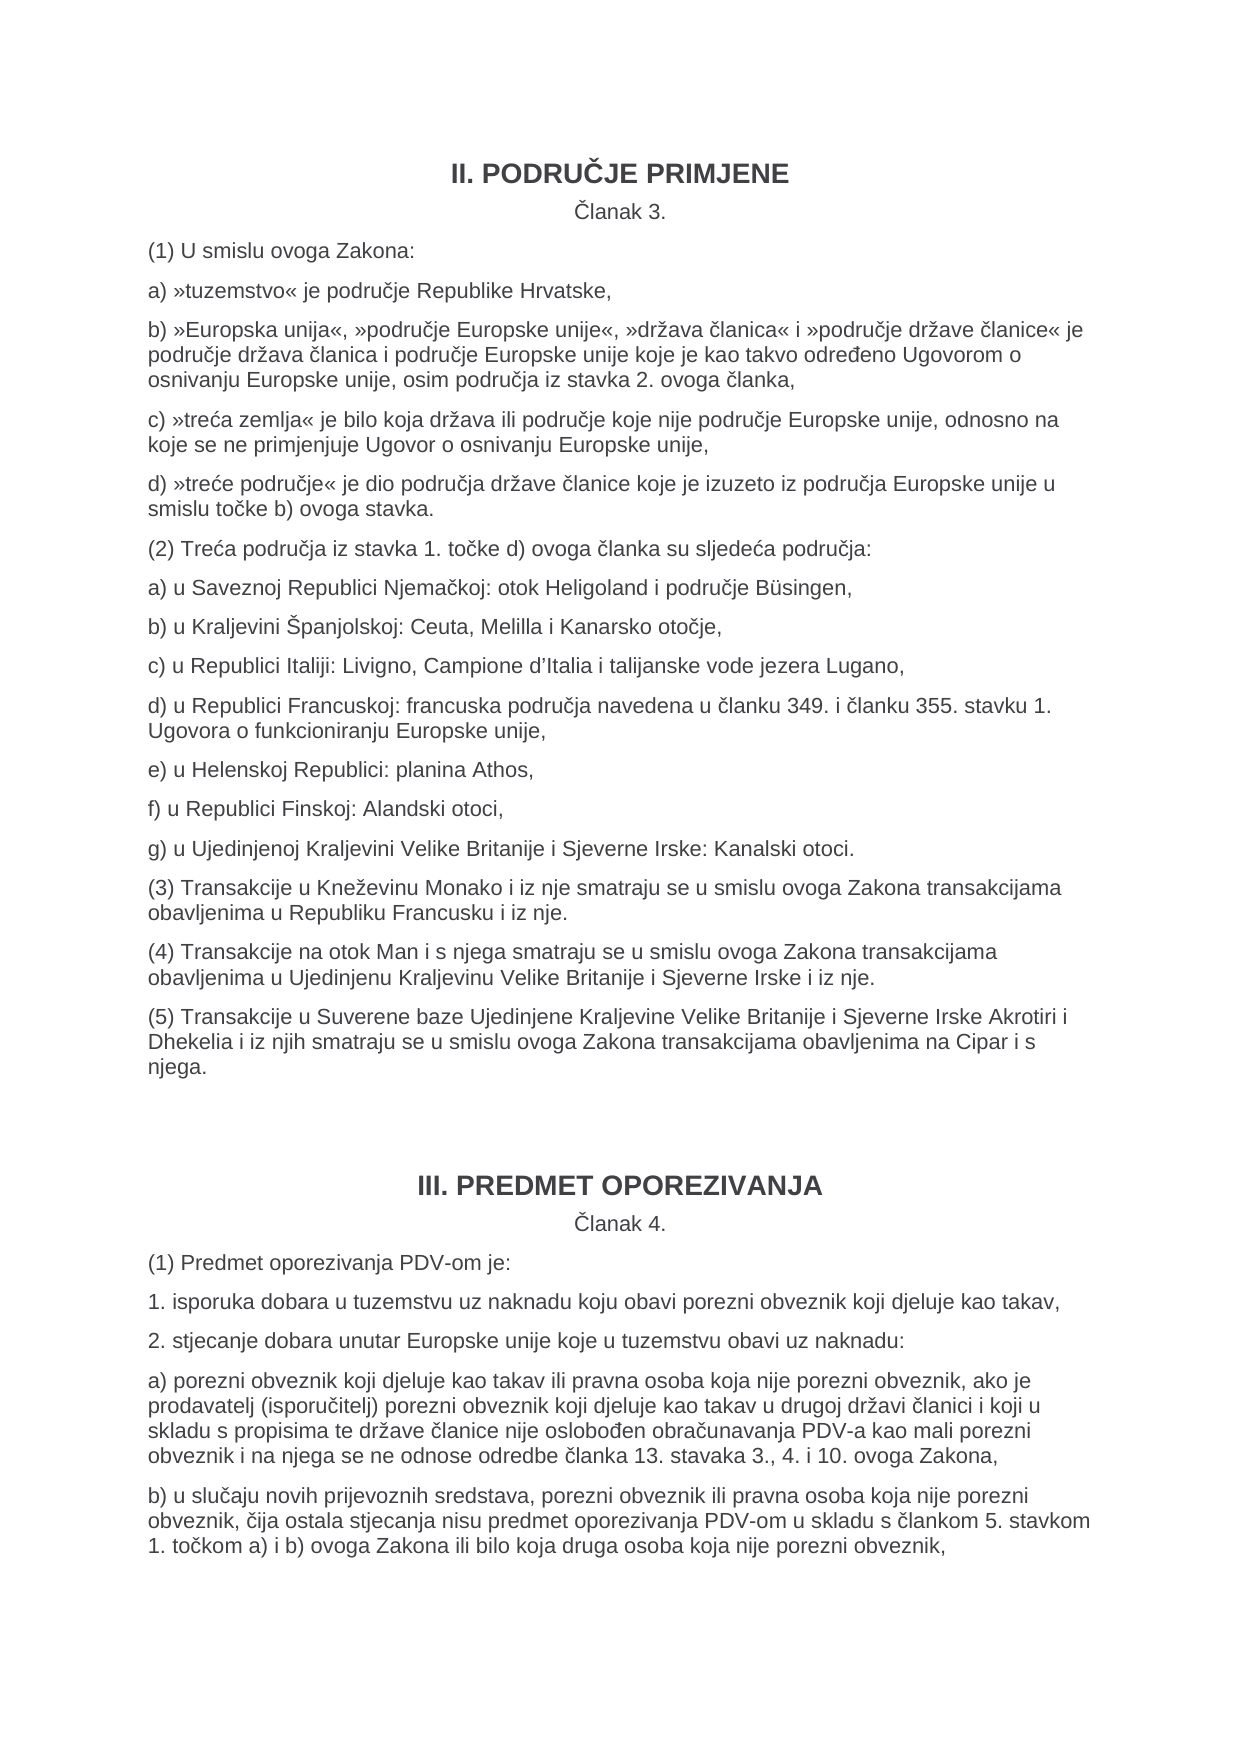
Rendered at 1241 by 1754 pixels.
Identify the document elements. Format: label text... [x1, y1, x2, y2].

text f) u Republici Finskoj: Alandski otoci, [148, 796, 1093, 821]
text (4) Transakcije na otok Man i s njega smatraju se u smislu ovoga Zakona transakcijama obavljenima u Ujedinjenu Kraljevinu Velike Britanije i Sjeverne Irske i iz nje. [148, 939, 1093, 990]
text (1) Predmet oporezivanja PDV-om je: [148, 1250, 1093, 1275]
text (3) Transakcije u Kneževinu Monako i iz nje smatraju se u smislu ovoga Zakona transakcijama obavljenima u Republiku Francusku i iz nje. [148, 875, 1093, 925]
text III. PREDMET OPOREZIVANJA [148, 1159, 1093, 1201]
text 2. stjecanje dobara unutar Europske unije koje u tuzemstvu obavi uz naknadu: [148, 1328, 1093, 1354]
text a) u Saveznoj Republici Njemačkoj: otok Heligoland i područje Büsingen, [148, 575, 1093, 600]
text (1) U smislu ovoga Zakona: [148, 238, 1093, 263]
text Članak 3. [148, 199, 1093, 224]
text a) porezni obveznik koji djeluje kao takav ili pravna osoba koja nije porezni obveznik, ako je prodavatelj (isporučitelj) porezni obveznik koji djeluje kao takav u drugoj državi članici i koji u skladu s propisima te države članice nije oslobođen obračunavanja PDV-a kao mali porezni obveznik i na njega se ne odnose odredbe članka 13. stavaka 3., 4. i 10. ovoga Zakona, [148, 1368, 1093, 1468]
text c) u Republici Italiji: Livigno, Campione d’Italia i talijanske vode jezera Lugano, [148, 653, 1093, 678]
text b) u slučaju novih prijevoznih sredstava, porezni obveznik ili pravna osoba koja nije porezni obveznik, čija ostala stjecanja nisu predmet oporezivanja PDV-om u skladu s člankom 5. stavkom 1. točkom a) i b) ovoga Zakona ili bilo koja druga osoba koja nije porezni obveznik, [148, 1483, 1093, 1558]
text g) u Ujedinjenoj Kraljevini Velike Britanije i Sjeverne Irske: Kanalski otoci. [148, 836, 1093, 861]
text II. PODRUČJE PRIMJENE [148, 148, 1093, 189]
text (2) Treća područja iz stavka 1. točke d) ovoga članka su sljedeća područja: [148, 535, 1093, 561]
text c) »treća zemlja« je bilo koja država ili područje koje nije područje Europske unije, odnosno na koje se ne primjenjuje Ugovor o osnivanju Europske unije, [148, 406, 1093, 457]
text d) u Republici Francuskoj: francuska područja navedena u članku 349. i članku 355. stavku 1. Ugovora o funkcioniranju Europske unije, [148, 692, 1093, 743]
text e) u Helenskoj Republici: planina Athos, [148, 757, 1093, 782]
text 1. isporuka dobara u tuzemstvu uz naknadu koju obavi porezni obveznik koji djeluje kao takav, [148, 1289, 1093, 1314]
text a) »tuzemstvo« je područje Republike Hrvatske, [148, 277, 1093, 303]
text b) »Europska unija«, »područje Europske unije«, »država članica« i »područje države članice« je područje država članica i područje Europske unije koje je kao takvo određeno Ugovorom o osnivanju Europske unije, osim područja iz stavka 2. ovoga članka, [148, 317, 1093, 392]
text b) u Kraljevini Španjolskoj: Ceuta, Melilla i Kanarsko otočje, [148, 614, 1093, 639]
text d) »treće područje« je dio područja države članice koje je izuzeto iz područja Europske unije u smislu točke b) ovoga stavka. [148, 471, 1093, 521]
text (5) Transakcije u Suverene baze Ujedinjene Kraljevine Velike Britanije i Sjeverne Irske Akrotiri i Dhekelia i iz njih smatraju se u smislu ovoga Zakona transakcijama obavljenima na Cipar i s njega. [148, 1004, 1093, 1079]
text Članak 4. [148, 1211, 1093, 1236]
